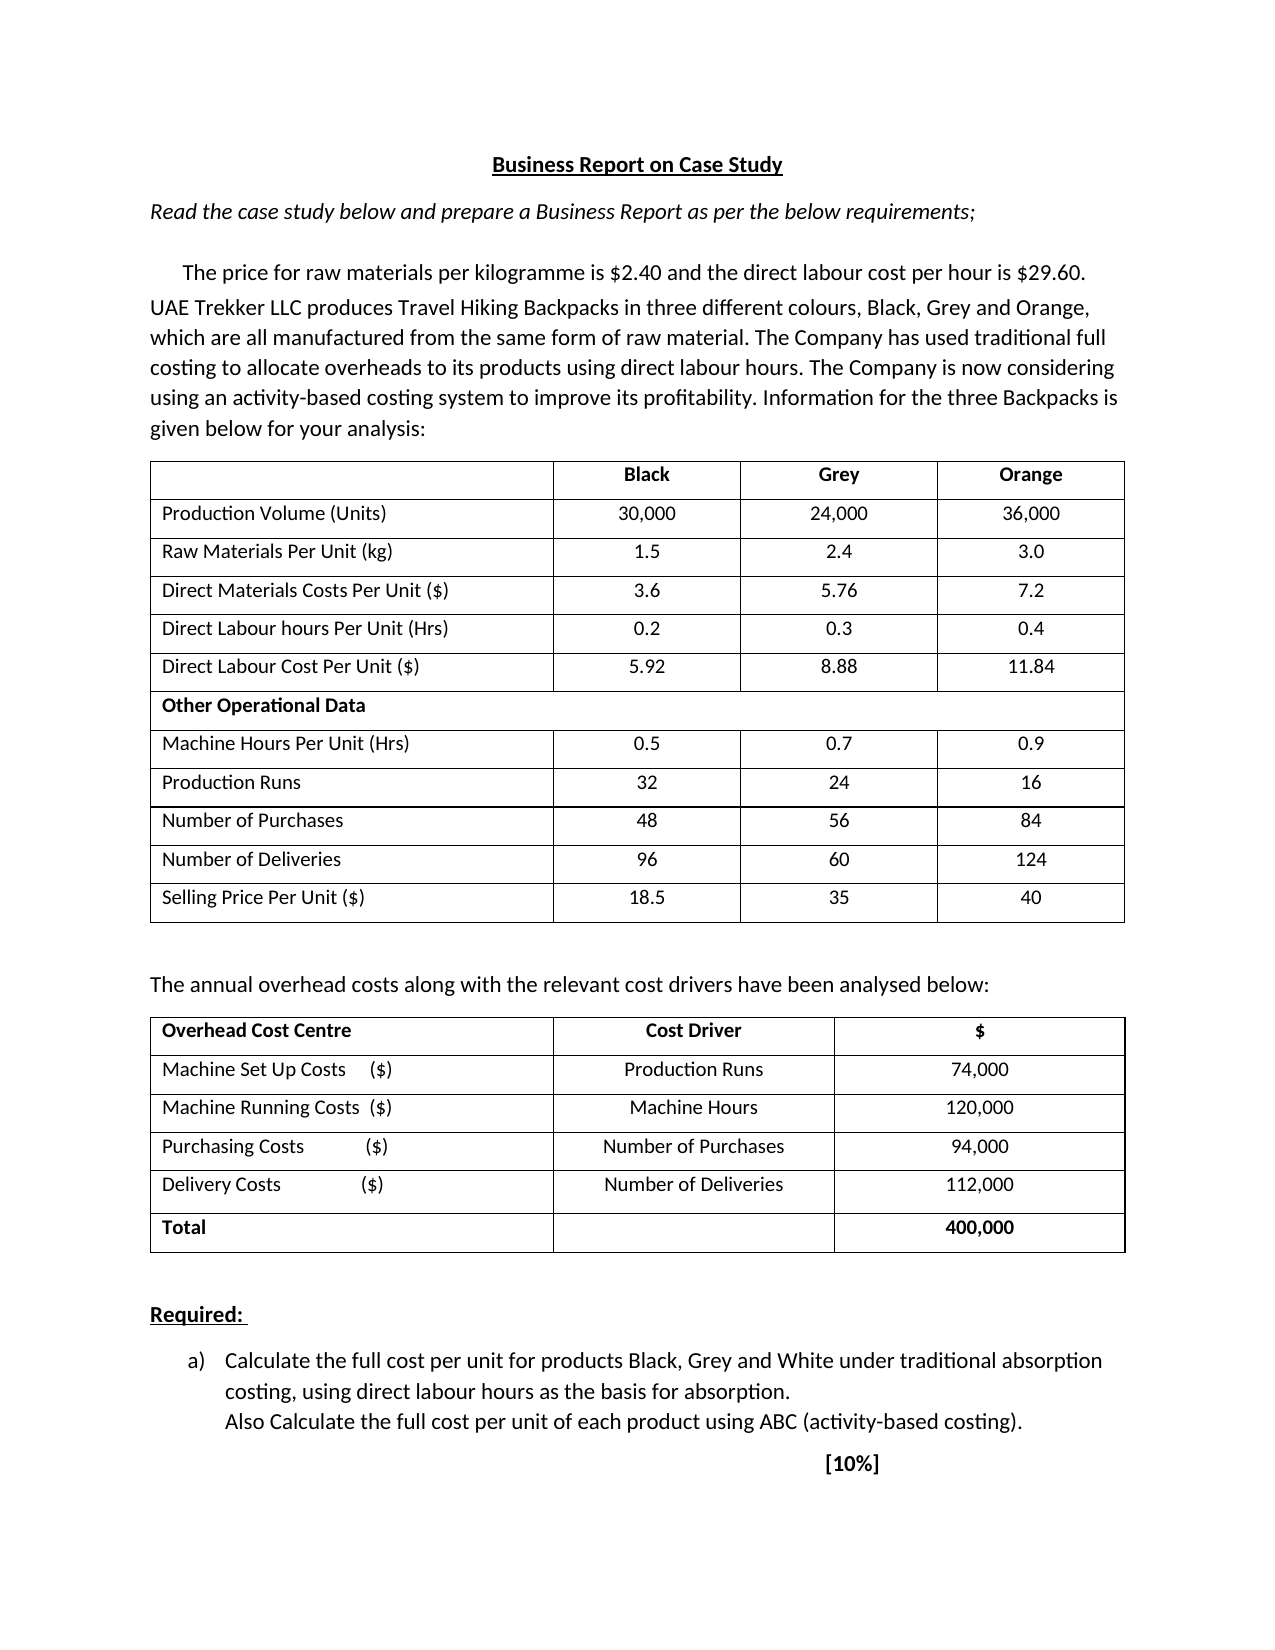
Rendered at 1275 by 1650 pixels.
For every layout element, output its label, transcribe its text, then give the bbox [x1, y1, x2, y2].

table_header Grey [741, 462, 937, 499]
table_cell Raw Materials Per Unit (kg) [151, 539, 553, 576]
table_cell 48 [554, 808, 740, 845]
table_cell 0.7 [741, 731, 937, 768]
table_cell 0.3 [741, 615, 937, 653]
table_cell 32 [554, 769, 740, 806]
table_cell 56 [741, 808, 937, 845]
table_cell 8.88 [741, 654, 937, 691]
table_cell 5.92 [554, 654, 740, 691]
table_header Orange [938, 462, 1124, 499]
table_header [151, 462, 553, 499]
table_cell 11.84 [938, 654, 1124, 691]
table_cell 3.6 [554, 577, 740, 614]
table_cell 30,000 [554, 500, 740, 537]
table_cell 0.2 [554, 615, 740, 653]
table_header $ [835, 1018, 1124, 1055]
text The annual overhead costs along with the relevant cost drivers have been analysed below: [150, 970, 1125, 998]
table_cell Machine Hours [554, 1095, 834, 1132]
table_cell Machine Running Costs ($) [151, 1095, 553, 1132]
table_cell 1.5 [554, 539, 740, 576]
table_cell 24,000 [741, 500, 937, 537]
table_cell Production Volume (Units) [151, 500, 553, 537]
table_cell Other Operational Data [151, 692, 1124, 729]
table_cell 0.9 [938, 731, 1124, 768]
table_cell Number of Deliveries [151, 846, 553, 883]
table_cell Number of Purchases [151, 808, 553, 845]
table_cell Machine Hours Per Unit (Hrs) [151, 731, 553, 768]
table_cell Delivery Costs ($) [151, 1171, 553, 1213]
table_cell Direct Labour hours Per Unit (Hrs) [151, 615, 553, 653]
table_cell Direct Materials Costs Per Unit ($) [151, 577, 553, 614]
text UAE Trekker LLC produces Travel Hiking Backpacks in three different colours, Black, Grey and Orange, which are all manufactured from the same form of raw material. The Company has used traditional full costing to allocate overheads to its products using direct labour hours. The Company is now considering using an activity-based costing system to improve its profitability. Information for the three Backpacks is given below for your analysis: [150, 244, 1125, 442]
table_cell Production Runs [151, 769, 553, 806]
table_cell 7.2 [938, 577, 1124, 614]
table_cell 112,000 [835, 1171, 1124, 1213]
table_cell 124 [938, 846, 1124, 883]
text The price for raw materials per kilogramme is $2.40 and the direct labour cost per hour is $29.60. [182, 258, 1093, 286]
table_cell Number of Purchases [554, 1133, 834, 1170]
table_cell 24 [741, 769, 937, 806]
table_cell 0.4 [938, 615, 1124, 653]
table_cell 94,000 [835, 1133, 1124, 1170]
table_cell 2.4 [741, 539, 937, 576]
table_cell 120,000 [835, 1095, 1124, 1132]
table_cell [554, 1214, 834, 1252]
table_cell 5.76 [741, 577, 937, 614]
table_cell 400,000 [835, 1214, 1124, 1252]
text Business Report on Case Study [150, 150, 1125, 178]
table_cell 96 [554, 846, 740, 883]
table_cell Production Runs [554, 1056, 834, 1093]
table_cell Purchasing Costs ($) [151, 1133, 553, 1170]
table_cell 36,000 [938, 500, 1124, 537]
text Read the case study below and prepare a Business Report as per the below requirements; [150, 197, 1125, 225]
table_cell 16 [938, 769, 1124, 806]
text Required: [150, 1300, 1125, 1328]
table_cell 3.0 [938, 539, 1124, 576]
table_cell 60 [741, 846, 937, 883]
table_cell 18.5 [554, 884, 740, 922]
table_header Overhead Cost Centre [151, 1018, 553, 1055]
table_cell Number of Deliveries [554, 1171, 834, 1213]
table_cell 0.5 [554, 731, 740, 768]
table_header Cost Driver [554, 1018, 834, 1055]
list Calculate the full cost per unit for products Black, Grey and White under traditional absorption costing, using direct labour hours as the basis for absorption. [187, 1347, 1125, 1405]
table_cell 40 [938, 884, 1124, 922]
table_header Black [554, 462, 740, 499]
table_cell Direct Labour Cost Per Unit ($) [151, 654, 553, 691]
table_cell 84 [938, 808, 1124, 845]
table_cell 35 [741, 884, 937, 922]
table_cell 74,000 [835, 1056, 1124, 1093]
list Also Calculate the full cost per unit of each product using ABC (activity-based costing). [10%] [225, 1407, 1125, 1477]
table_cell Machine Set Up Costs ($) [151, 1056, 553, 1093]
table_cell Selling Price Per Unit ($) [151, 884, 553, 922]
table_cell Total [151, 1214, 553, 1252]
